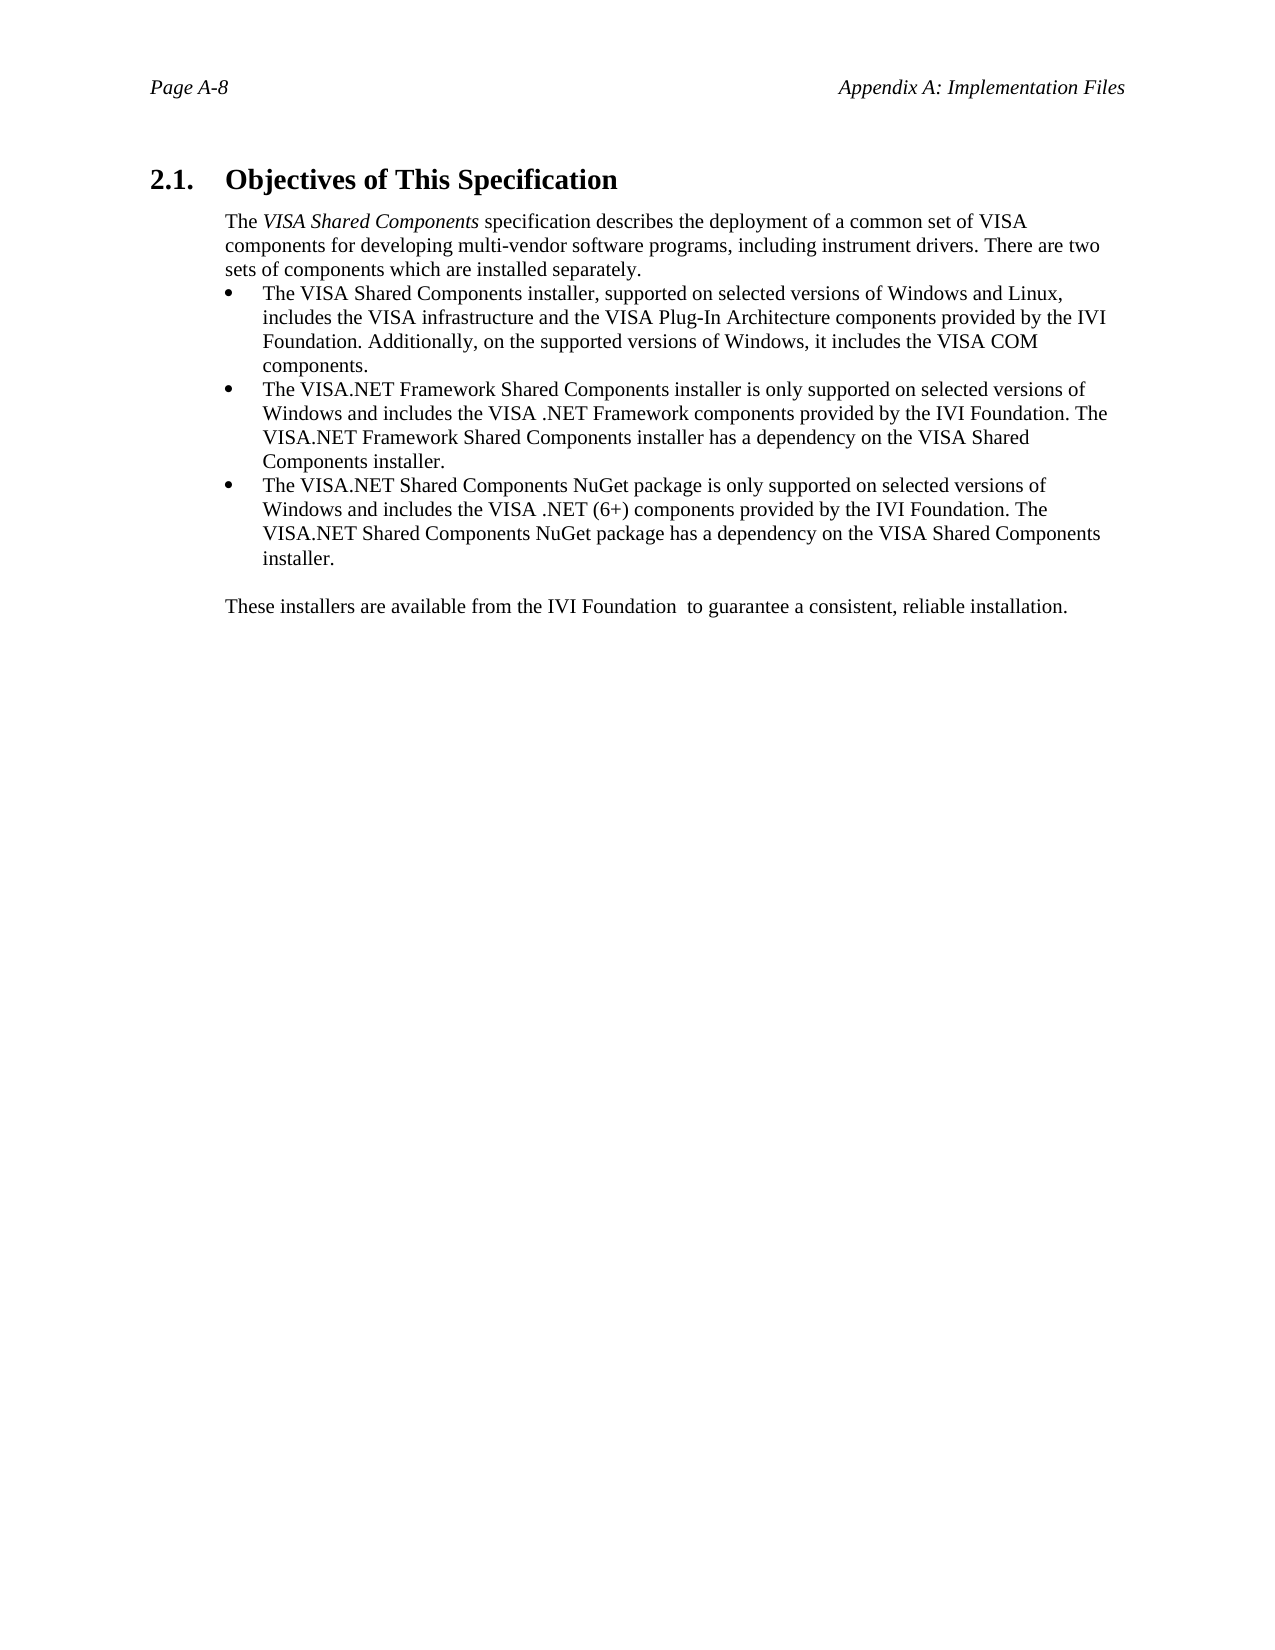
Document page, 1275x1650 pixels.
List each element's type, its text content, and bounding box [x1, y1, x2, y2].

list The VISA.NET Framework Shared Components installer is only supported on selected versions of Windows and includes the VISA .NET Framework components provided by the IVI Foundation. The VISA.NET Framework Shared Components installer has a dependency on the VISA Shared Components installer. [225, 377, 1125, 473]
text These installers are available from the IVI Foundation to guarantee a consistent, reliable installation. [225, 593, 1125, 618]
text Objectives of This Specification [150, 162, 1125, 196]
list The VISA.NET Shared Components NuGet package is only supported on selected versions of Windows and includes the VISA .NET (6+) components provided by the IVI Foundation. The VISA.NET Shared Components NuGet package has a dependency on the VISA Shared Components installer. [225, 473, 1125, 569]
text The VISA Shared Components specification describes the deployment of a common set of VISA components for developing multi-vendor software programs, including instrument drivers. There are two sets of components which are installed separately. [225, 208, 1125, 281]
list The VISA Shared Components installer, supported on selected versions of Windows and Linux, includes the VISA infrastructure and the VISA Plug-In Architecture components provided by the IVI Foundation. Additionally, on the supported versions of Windows, it includes the VISA COM components. [225, 281, 1125, 377]
